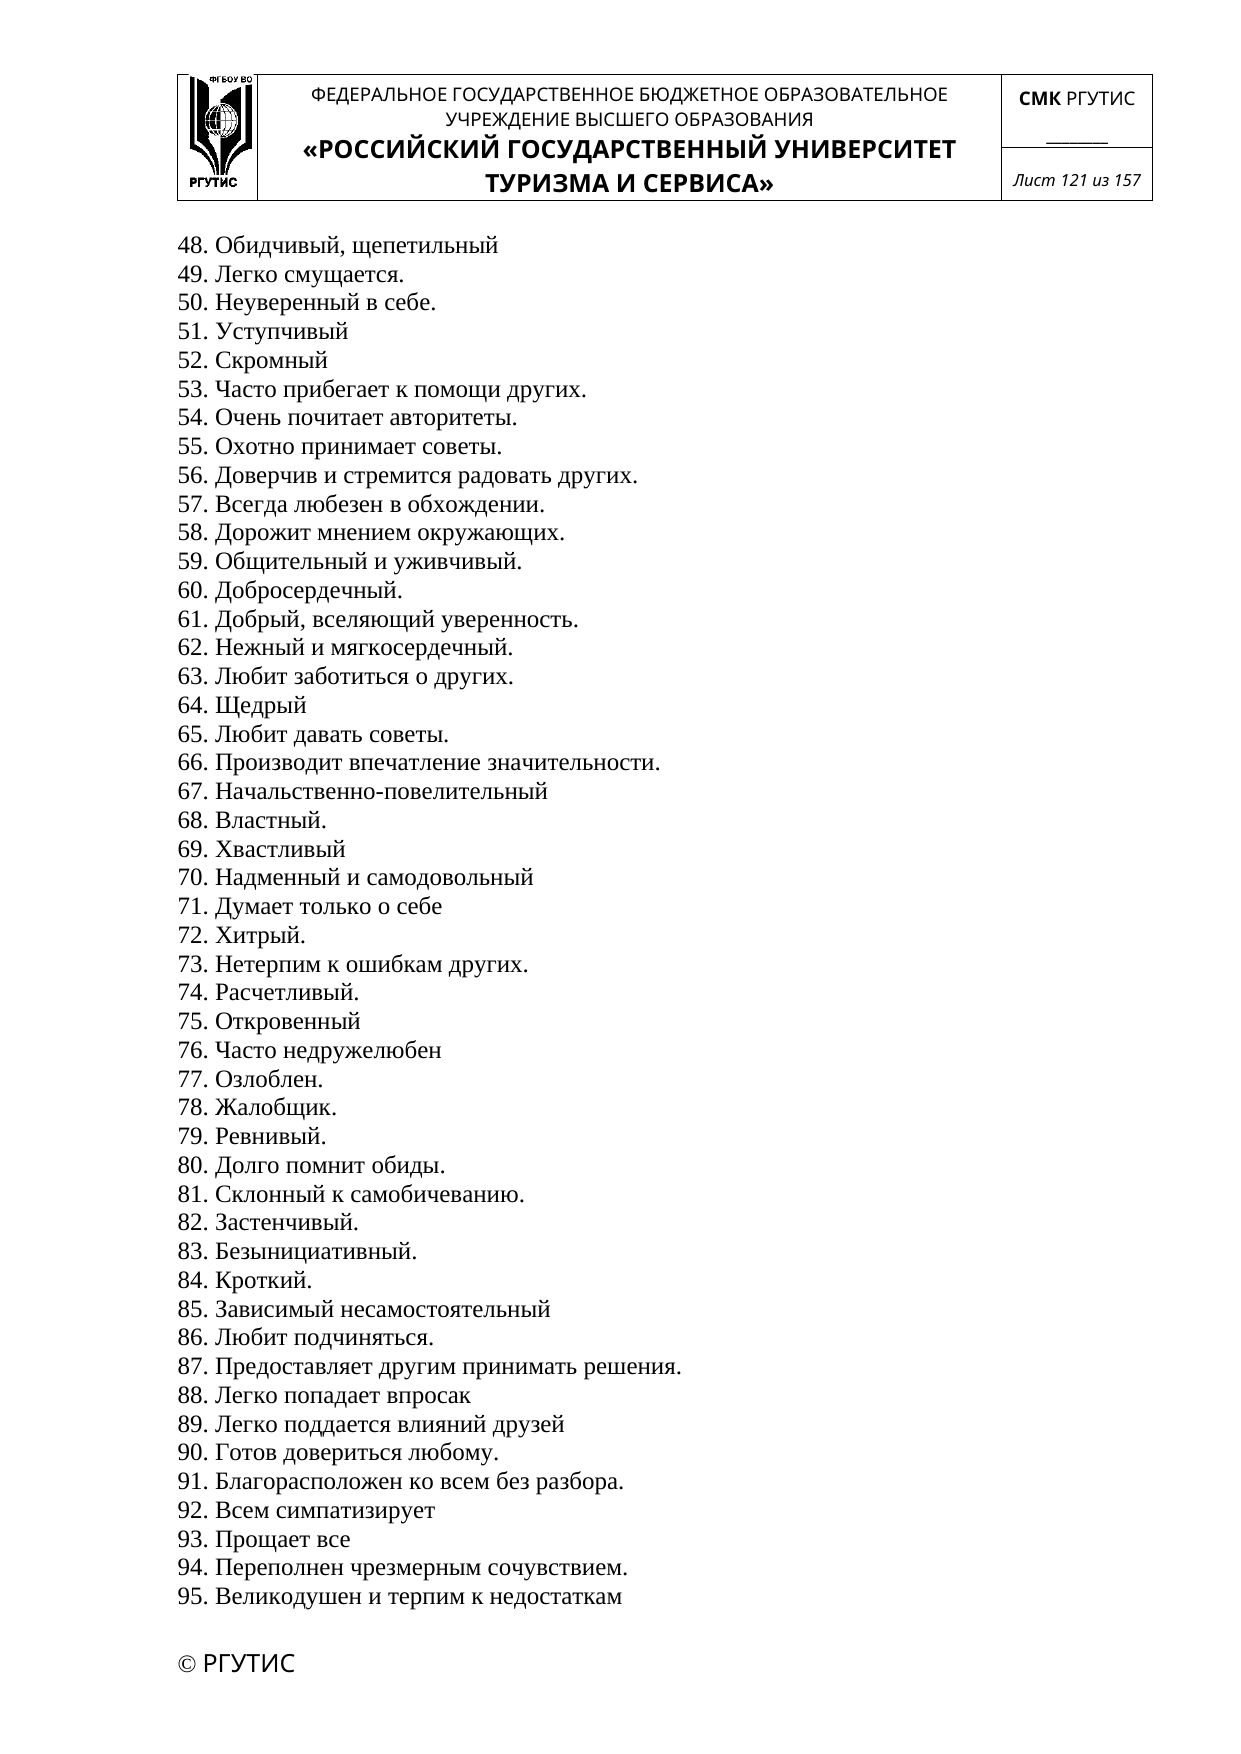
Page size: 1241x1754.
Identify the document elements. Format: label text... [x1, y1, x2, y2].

list Нежный и мягкосердечный. [177, 632, 1152, 661]
list Всем симпатизирует [177, 1495, 1152, 1524]
list Очень почитает авторитеты. [177, 402, 1152, 431]
list Обидчивый, щепетильный [177, 230, 1152, 259]
list Охотно принимает советы. [177, 431, 1152, 460]
list Думает только о себе [177, 891, 1152, 920]
list Любит давать советы. [177, 719, 1152, 747]
list Хвастливый [177, 834, 1152, 862]
list Легко попадает впросак [177, 1380, 1152, 1409]
list Властный. [177, 805, 1152, 834]
list Откровенный [177, 1006, 1152, 1035]
list Долго помнит обиды. [177, 1150, 1152, 1179]
list Нетерпим к ошибкам других. [177, 949, 1152, 977]
list Общительный и уживчивый. [177, 546, 1152, 575]
list Начальственно-повелительный [177, 776, 1152, 805]
list Добрый, вселяющий уверенность. [177, 604, 1152, 632]
list Предоставляет другим принимать решения. [177, 1351, 1152, 1380]
list Хитрый. [177, 920, 1152, 949]
list Готов довериться любому. [177, 1437, 1152, 1466]
list Озлоблен. [177, 1064, 1152, 1092]
list Переполнен чрезмерным сочувствием. [177, 1552, 1152, 1581]
list Любит заботиться о других. [177, 661, 1152, 690]
list Всегда любезен в обхождении. [177, 489, 1152, 517]
list Застенчивый. [177, 1207, 1152, 1236]
list Часто недружелюбен [177, 1035, 1152, 1064]
list Надменный и самодовольный [177, 862, 1152, 891]
list Производит впечатление значительности. [177, 747, 1152, 776]
list Любит подчиняться. [177, 1322, 1152, 1351]
list Легко смущается. [177, 259, 1152, 287]
list Кроткий. [177, 1265, 1152, 1294]
list Часто прибегает к помощи других. [177, 374, 1152, 402]
list Ревнивый. [177, 1121, 1152, 1150]
list Безынициативный. [177, 1236, 1152, 1265]
list Расчетливый. [177, 977, 1152, 1006]
list Щедрый [177, 690, 1152, 719]
list Добросердечный. [177, 575, 1152, 604]
list Жалобщик. [177, 1092, 1152, 1121]
list Зависимый несамостоятельный [177, 1294, 1152, 1322]
list Неуверенный в себе. [177, 287, 1152, 316]
list Уступчивый [177, 316, 1152, 345]
list Скромный [177, 345, 1152, 374]
list Прощает все [177, 1524, 1152, 1552]
list Склонный к самобичеванию. [177, 1179, 1152, 1207]
list Благорасположен ко всем без разбора. [177, 1466, 1152, 1495]
list Дорожит мнением окружающих. [177, 517, 1152, 546]
list Легко поддается влияний друзей [177, 1409, 1152, 1437]
list Великодушен и терпим к недостаткам [177, 1581, 1152, 1610]
list Доверчив и стремится радовать других. [177, 460, 1152, 489]
